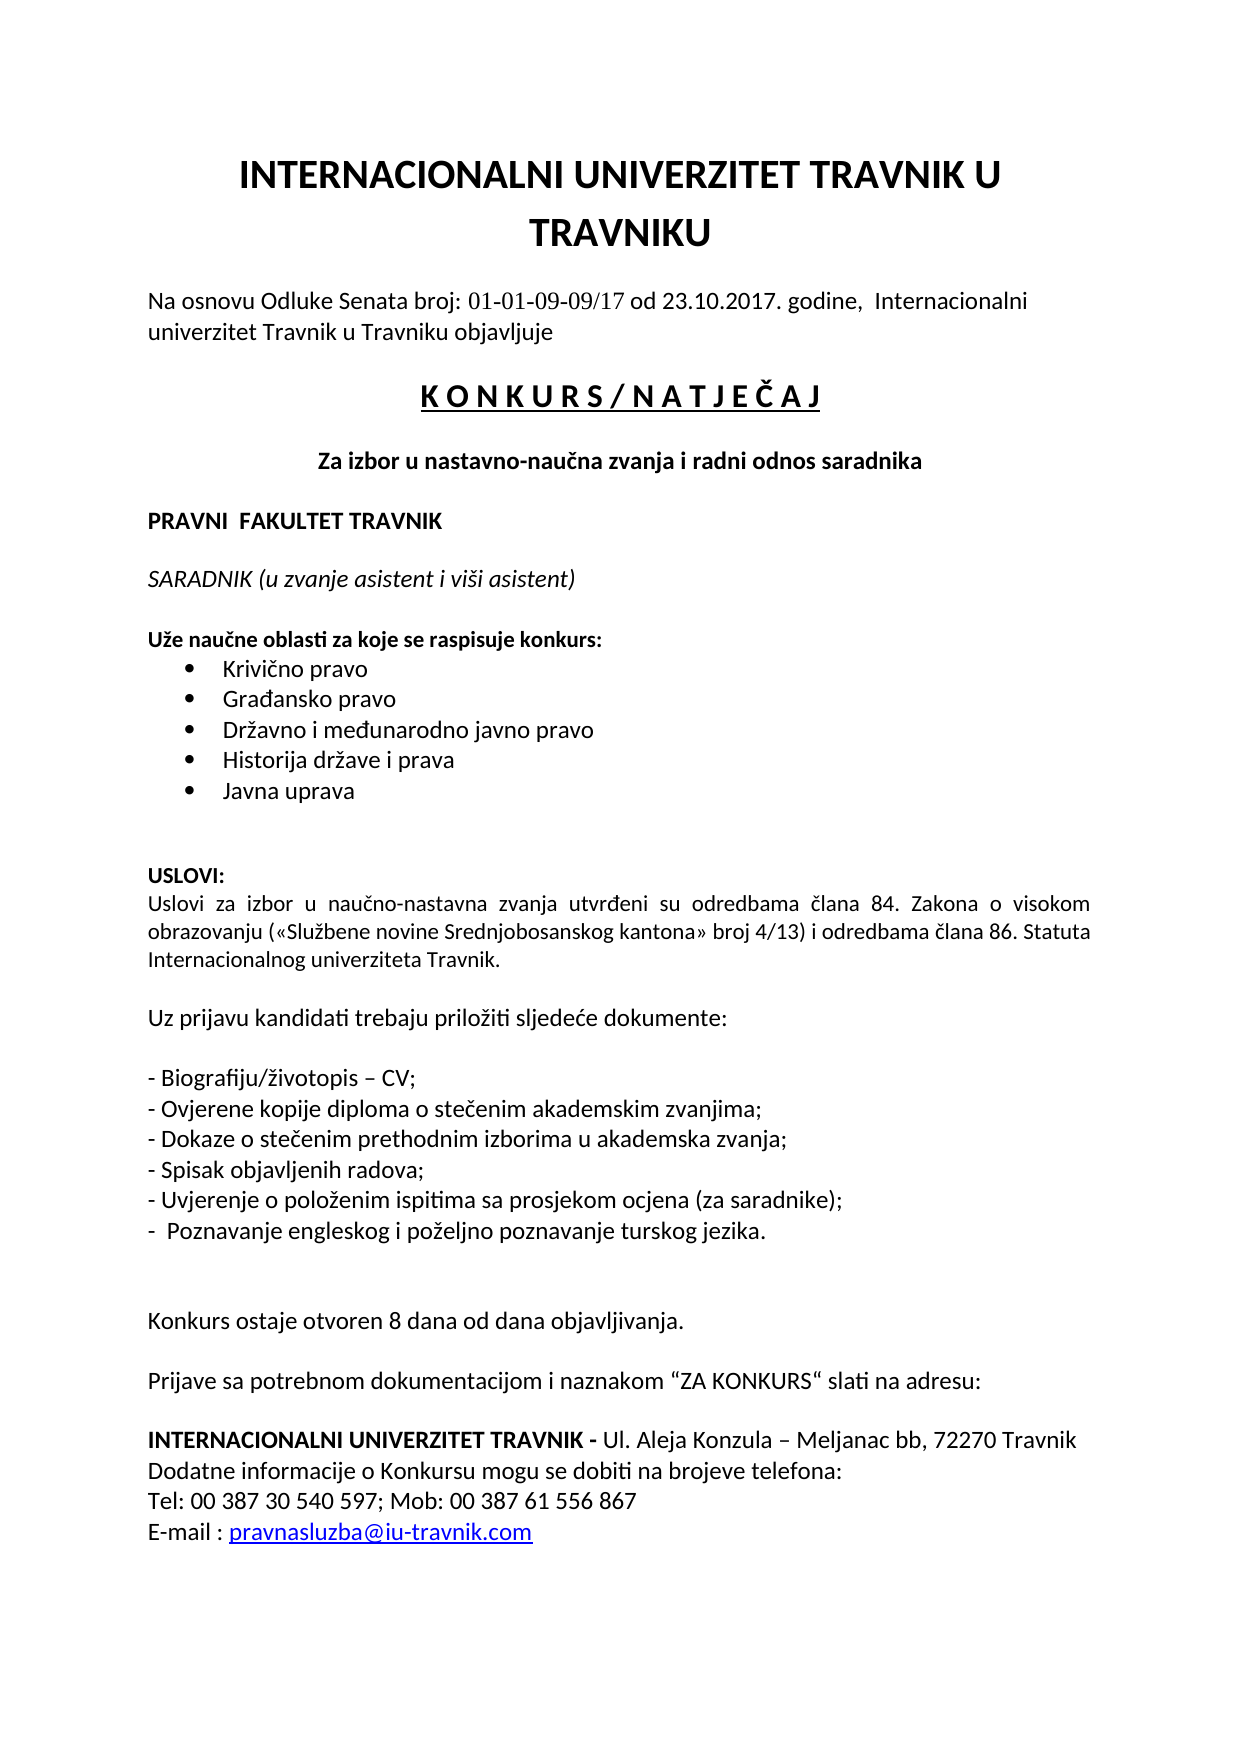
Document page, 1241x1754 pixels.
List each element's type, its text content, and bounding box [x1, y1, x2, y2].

text Konkurs ostaje otvoren 8 dana od dana objavljivanja. [148, 1305, 1093, 1336]
list Krivično pravo [185, 653, 1093, 683]
text Uže naučne oblasti za koje se raspisuje konkurs: [148, 625, 1093, 653]
list Državno i međunarodno javno pravo [185, 714, 1093, 744]
text INTERNACIONALNI UNIVERZITET TRAVNIK U TRAVNIKU [148, 148, 1093, 257]
list Javna uprava [185, 775, 1093, 805]
text Prijave sa potrebnom dokumentacijom i naznakom “ZA KONKURS“ slati na adresu: [148, 1365, 1093, 1395]
text PRAVNI FAKULTET TRAVNIK [148, 505, 1093, 564]
list Građansko pravo [185, 683, 1093, 714]
text INTERNACIONALNI UNIVERZITET TRAVNIK - Ul. Aleja Konzula – Meljanac bb, 72270 Travnik Dodatne informacije o Konkursu mogu se dobiti na brojeve telefona: Tel: 00 387 30 540 597; Mob: 00 387 61 556 867 E-mail : pravnasluzba@iu-travnik.com [148, 1424, 1093, 1547]
text Za izbor u nastavno-naučna zvanja i radni odnos saradnika [148, 445, 1093, 476]
text Na osnovu Odluke Senata broj: 01-01-09-09/17 od 23.10.2017. godine, Internacionalni univerzitet Travnik u Travniku objavljuje [148, 285, 1093, 346]
list Historija države i prava [185, 744, 1093, 775]
text SARADNIK (u zvanje asistent i viši asistent) [148, 564, 1093, 594]
text USLOVI: Uslovi za izbor u naučno-nastavna zvanja utvrđeni su odredbama člana 84. Zakona o visokom obrazovanju («Službene novine Srednjobosanskog kantona» broj 4/13) i odredbama člana 86. Statuta Internacionalnog univerziteta Travnik. [148, 861, 1093, 973]
text K O N K U R S / N A T J E Č A J [148, 376, 1093, 416]
text - Poznavanje engleskog i poželjno poznavanje turskog jezika. [148, 1215, 1093, 1245]
text - Biografiju/životopis – CV; - Ovjerene kopije diploma o stečenim akademskim zvanjima; - Dokaze o stečenim prethodnim izborima u akademska zvanja; - Spisak objavljenih radova; - Uvjerenje o položenim ispitima sa prosjekom ocjena (za saradnike); [148, 1062, 1093, 1215]
text Uz prijavu kandidati trebaju priložiti sljedeće dokumente: [148, 1003, 1093, 1033]
